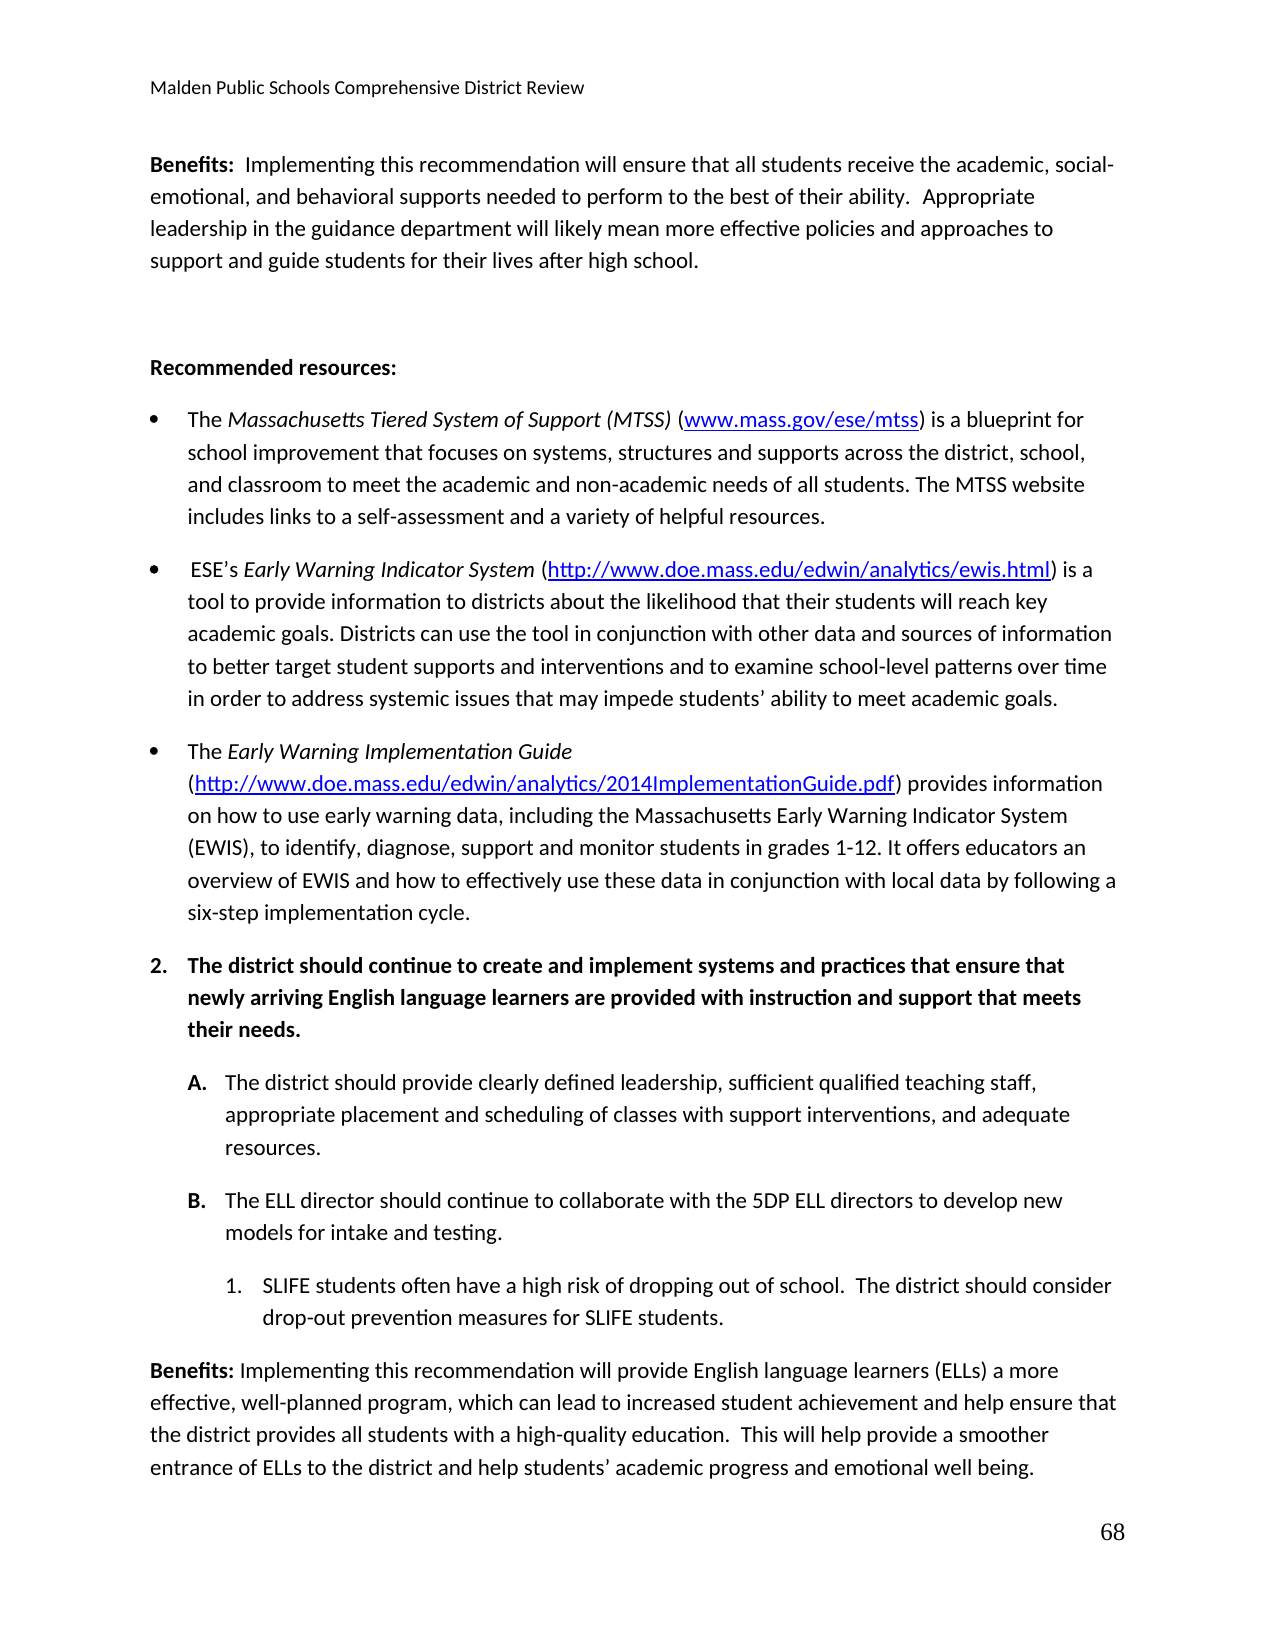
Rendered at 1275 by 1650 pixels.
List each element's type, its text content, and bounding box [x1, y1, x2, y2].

list The Early Warning Implementation Guide (http://www.doe.mass.edu/edwin/analytics/2014ImplementationGuide.pdf) provides information on how to use early warning data, including the Massachusetts Early Warning Indicator System (EWIS), to identify, diagnose, support and monitor students in grades 1-12. It offers educators an overview of EWIS and how to effectively use these data in conjunction with local data by following a six-step implementation cycle. [150, 737, 1125, 926]
text A. The district should provide clearly defined leadership, sufficient qualified teaching staff, appropriate placement and scheduling of classes with support interventions, and adequate resources. [187, 1068, 1125, 1161]
list SLIFE students often have a high risk of dropping out of school. The district should consider drop-out prevention measures for SLIFE students. [225, 1271, 1125, 1331]
text Benefits: Implementing this recommendation will provide English language learners (ELLs) a more effective, well-planned program, which can lead to increased student achievement and help ensure that the district provides all students with a high-quality education. This will help provide a smoother entrance of ELLs to the district and help students’ academic progress and emotional well being. [150, 1356, 1125, 1481]
text Benefits: Implementing this recommendation will ensure that all students receive the academic, social-emotional, and behavioral supports needed to perform to the best of their ability. Appropriate leadership in the guidance department will likely mean more effective policies and approaches to support and guide students for their lives after high school. [150, 150, 1125, 274]
list ESE’s Early Warning Indicator System (http://www.doe.mass.edu/edwin/analytics/ewis.html) is a tool to provide information to districts about the likelihood that their students will reach key academic goals. Districts can use the tool in conjunction with other data and sources of information to better target student supports and interventions and to examine school-level patterns over time in order to address systemic issues that may impede students’ ability to meet academic goals. [150, 555, 1125, 712]
text Recommended resources: [150, 353, 1125, 381]
text 2. The district should continue to create and implement systems and practices that ensure that newly arriving English language learners are provided with instruction and support that meets their needs. [150, 951, 1125, 1043]
text B. The ELL director should continue to collaborate with the 5DP ELL directors to develop new models for intake and testing. [187, 1186, 1125, 1246]
list The Massachusetts Tiered System of Support (MTSS) (www.mass.gov/ese/mtss) is a blueprint for school improvement that focuses on systems, structures and supports across the district, school, and classroom to meet the academic and non-academic needs of all students. The MTSS website includes links to a self-assessment and a variety of helpful resources. [150, 406, 1125, 530]
